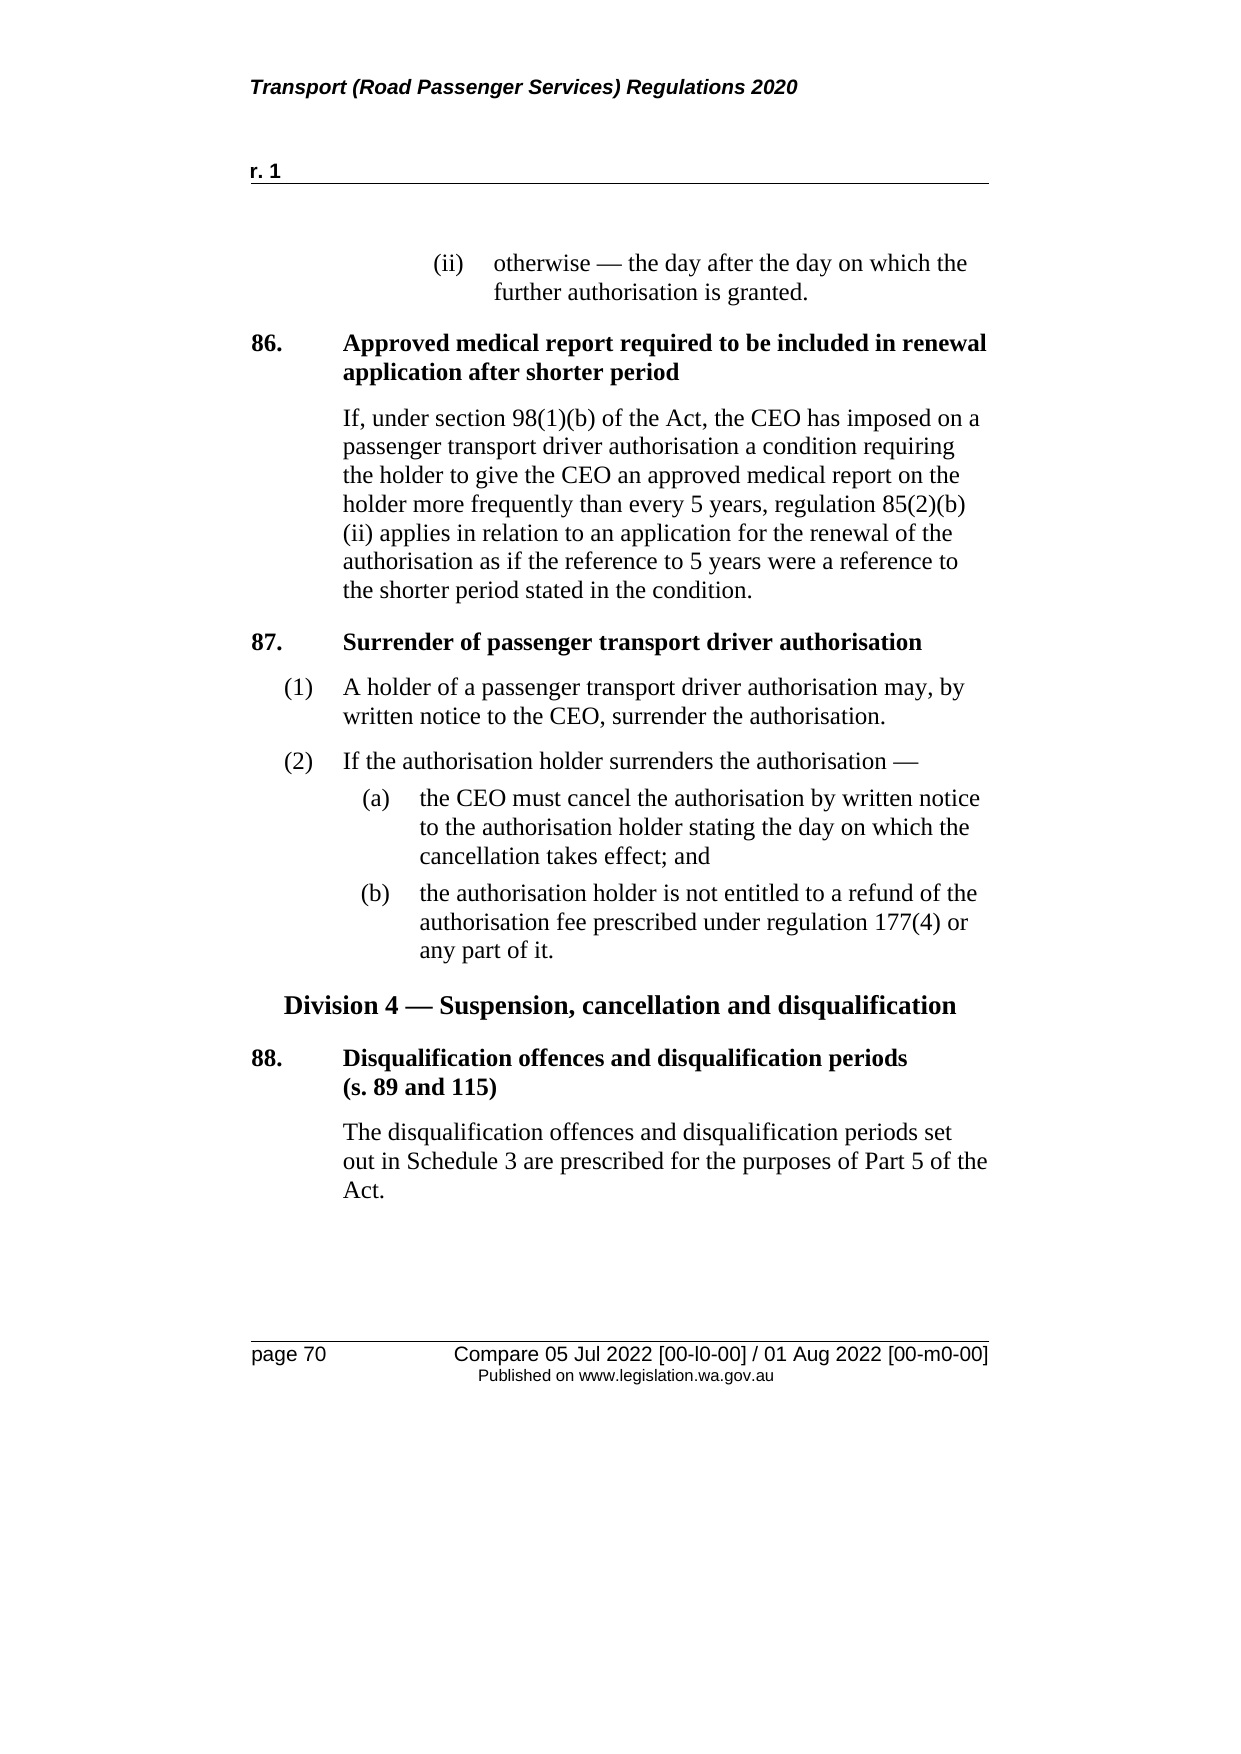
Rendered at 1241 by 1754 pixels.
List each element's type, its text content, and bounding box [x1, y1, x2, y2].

text If, under section 98(1)(b) of the Act, the CEO has imposed on a passenger transport driver authorisation a condition requiring the holder to give the CEO an approved medical report on the holder more frequently than every 5 years, regulation 85(2)(b)(ii) applies in relation to an application for the renewal of the authorisation as if the reference to 5 years were a reference to the shorter period stated in the condition. [251, 403, 989, 604]
subtitle 87. Surrender of passenger transport driver authorisation [251, 627, 989, 656]
text (1) A holder of a passenger transport driver authorisation may, by written notice to the CEO, surrender the authorisation. [251, 672, 989, 730]
subtitle Division 4 — Suspension, cancellation and disqualification [251, 989, 989, 1020]
subtitle 86. Approved medical report required to be included in renewal application after shorter period [251, 328, 989, 386]
text (2) If the authorisation holder surrenders the authorisation — [251, 746, 989, 775]
text (b) the authorisation holder is not entitled to a refund of the authorisation fee prescribed under regulation 177(4) or any part of it. [251, 878, 989, 964]
subtitle 88. Disqualification offences and disqualification periods (s. 89 and 115) [251, 1043, 989, 1101]
text (ii) otherwise — the day after the day on which the further authorisation is granted. [251, 248, 989, 306]
text The disqualification offences and disqualification periods set out in Schedule 3 are prescribed for the purposes of Part 5 of the Act. [251, 1117, 989, 1204]
text (a) the CEO must cancel the authorisation by written notice to the authorisation holder stating the day on which the cancellation takes effect; and [251, 783, 989, 870]
